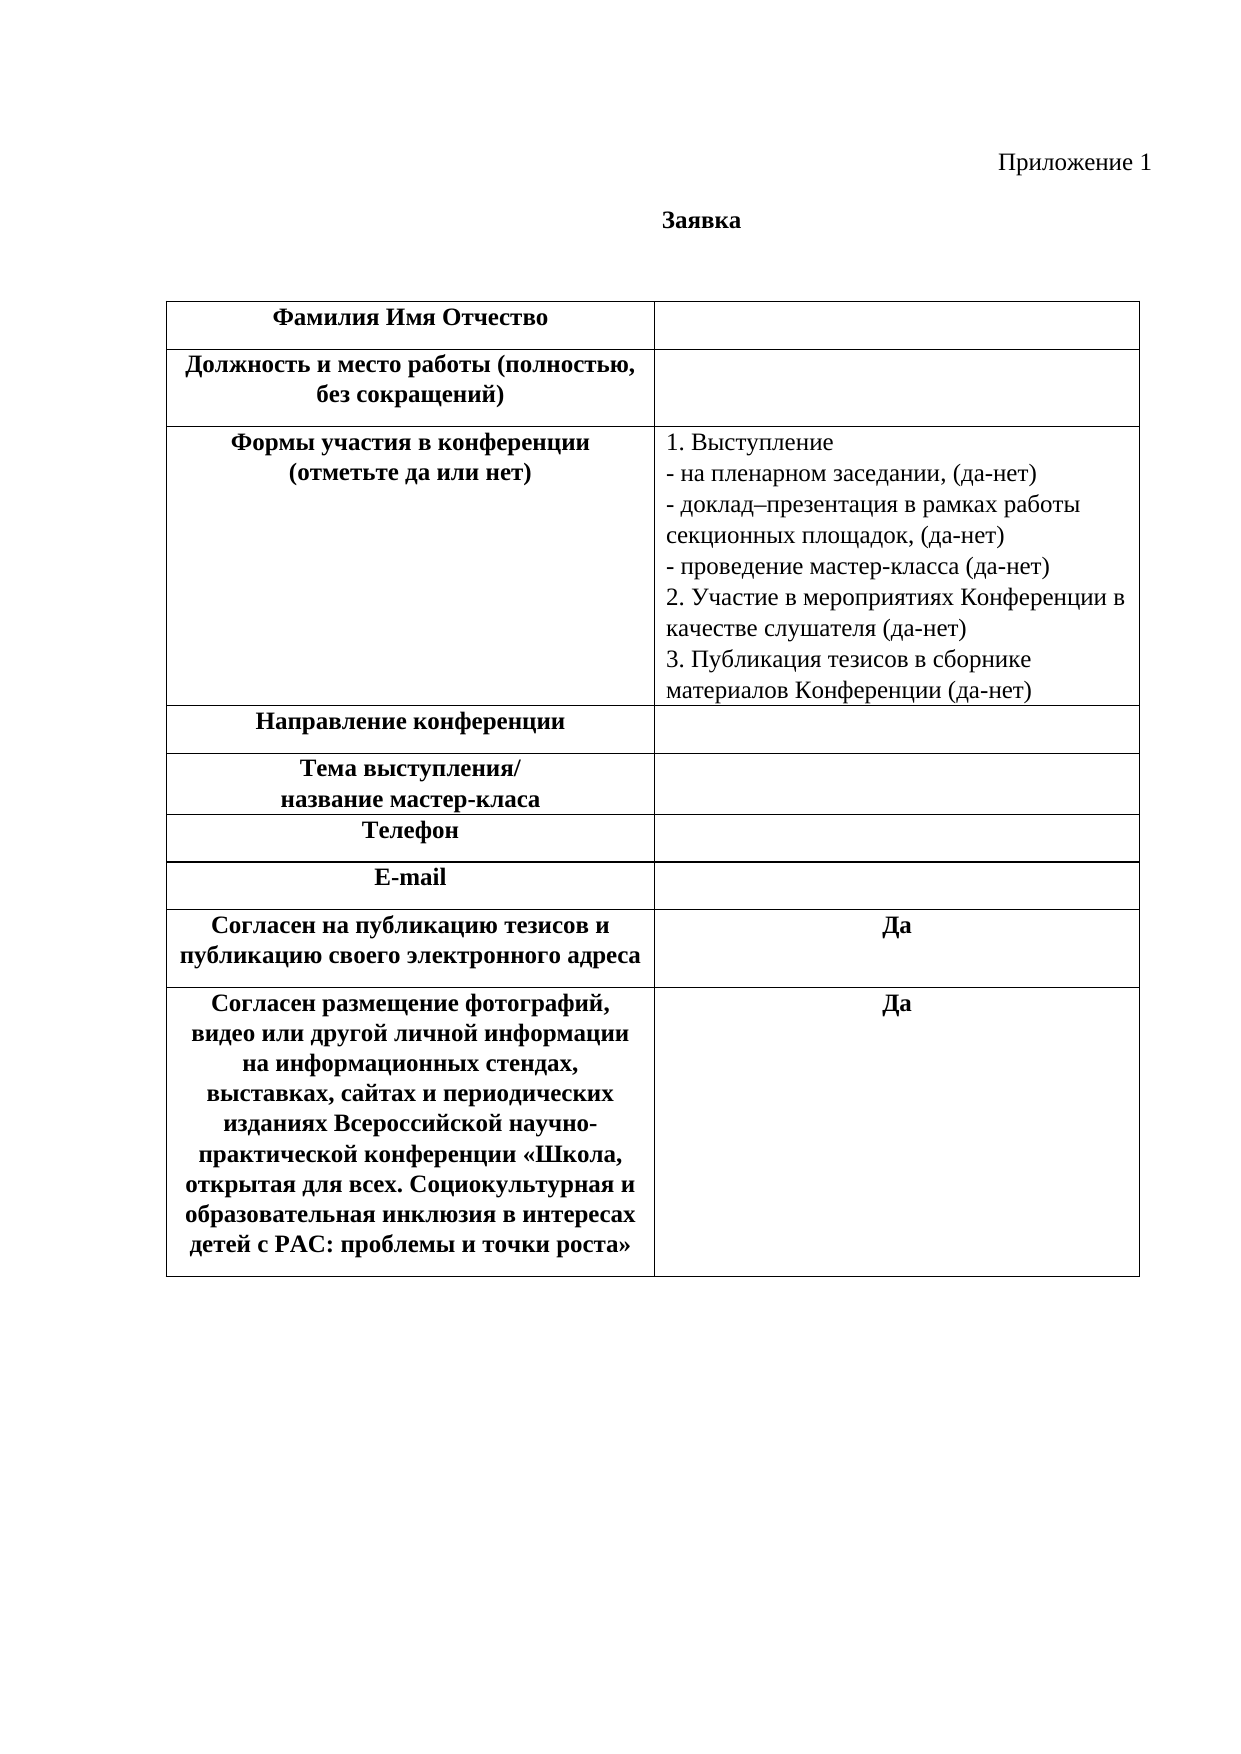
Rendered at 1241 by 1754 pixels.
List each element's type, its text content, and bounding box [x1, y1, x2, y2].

table_cell [655, 863, 1139, 909]
table_cell Направление конференции [167, 706, 654, 752]
table_cell Да [655, 910, 1139, 987]
table_cell [655, 706, 1139, 752]
table_cell Да [655, 988, 1139, 1276]
table_cell Телефон [167, 815, 654, 861]
table_cell E-mail [167, 863, 654, 909]
table_cell Тема выступления/ название мастер-класа [167, 754, 654, 814]
table_cell [655, 754, 1139, 814]
table_header Фамилия Имя Отчество [167, 302, 654, 348]
table_cell 1. Выступление - на пленарном заседании, (да-нет) - доклад–презентация в рамках работы секционных площадок, (да-нет) - проведение мастер-класса (да-нет) 2. Участие в мероприятиях Конференции в качестве слушателя (да-нет) 3. Публикация тезисов в сборнике материалов Конференции (да-нет) [655, 427, 1139, 705]
table_cell Согласен размещение фотографий, видео или другой личной информации на информационных стендах, выставках, сайтах и периодических изданиях Всероссийской научно-практической конференции «Школа, открытая для всех. Социокультурная и образовательная инклюзия в интересах детей с РАС: проблемы и точки роста» [167, 988, 654, 1276]
table_cell [655, 815, 1139, 861]
table_cell Должность и место работы (полностью, без сокращений) [167, 350, 654, 426]
table_header [655, 302, 1139, 348]
table_cell Формы участия в конференции (отметьте да или нет) [167, 427, 654, 705]
table_cell Согласен на публикацию тезисов и публикацию своего электронного адреса [167, 910, 654, 987]
text Приложение 1 [177, 147, 1152, 176]
table_cell [655, 350, 1139, 426]
text Заявка [177, 205, 1152, 234]
